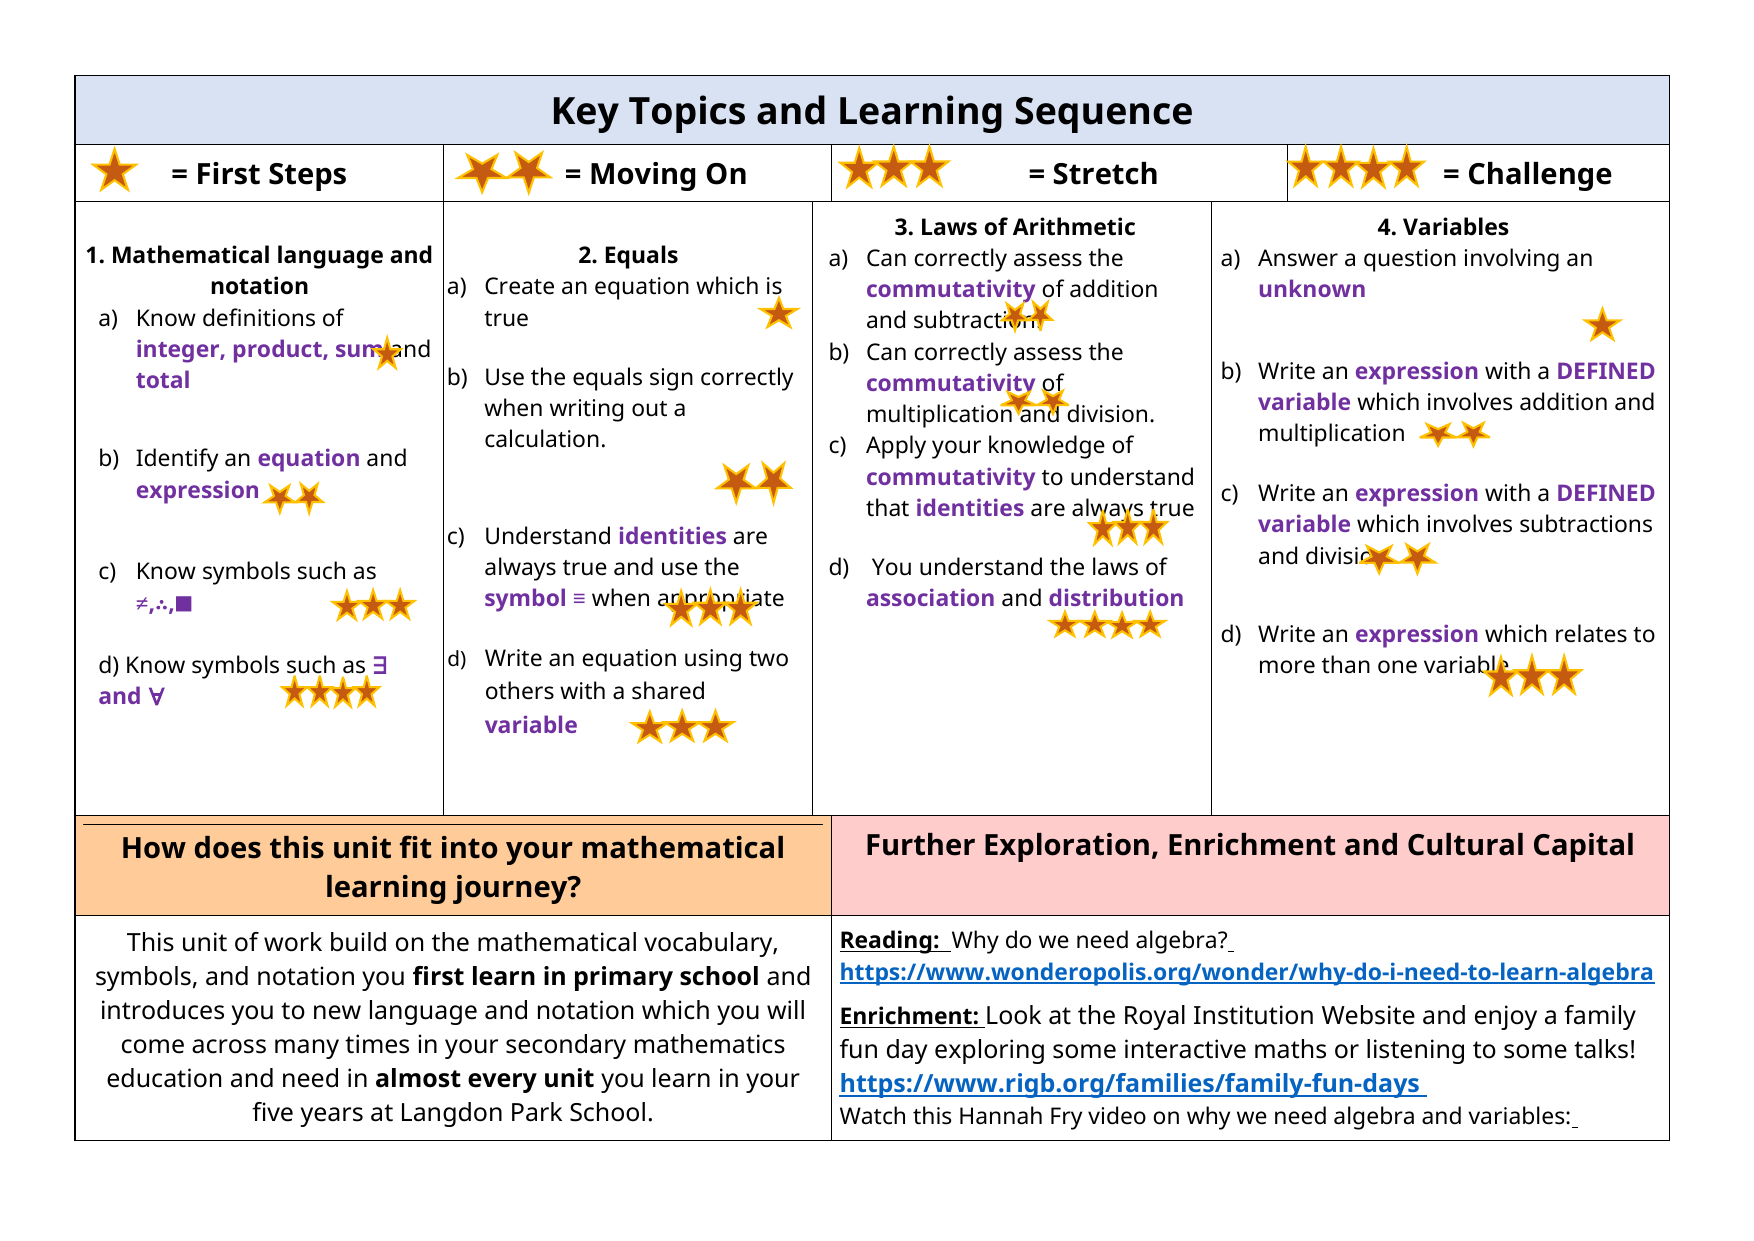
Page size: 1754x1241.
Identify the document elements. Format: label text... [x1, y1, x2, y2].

table_cell Further Exploration, Enrichment and Cultural Capital [832, 816, 1669, 915]
table_header Key Topics and Learning Sequence [76, 76, 1669, 144]
table_cell = Moving On [444, 145, 831, 201]
table_cell = Stretch [832, 145, 1287, 201]
table_cell = First Steps [76, 145, 443, 201]
table_cell 2. Equals Create an equation which is true Use the equals sign correctly when writing out a calculation. Understand identities are always true and use the symbol ≡ when appropriate Write an equation using two others with a shared variable [444, 202, 812, 814]
table_cell 3. Laws of Arithmetic Can correctly assess the commutativity of addition and subtraction. Can correctly assess the commutativity of multiplication and division. Apply your knowledge of commutativity to understand that identities are always true You understand the laws of association and distribution [813, 202, 1211, 814]
table_cell = Challenge [1288, 145, 1669, 201]
table_cell 1. Mathematical language and notation Know definitions of integer, product, sum and total Identify an equation and expression Know symbols such as ≠,∴,∎ d) Know symbols such as ∃ and ∀ [76, 202, 443, 814]
table_cell How does this unit fit into your mathematical learning journey? [76, 816, 831, 915]
table_cell 4. Variables Answer a question involving an unknown Write an expression with a DEFINED variable which involves addition and multiplication Write an expression with a DEFINED variable which involves subtractions and division Write an expression which relates to more than one variable [1212, 202, 1669, 814]
